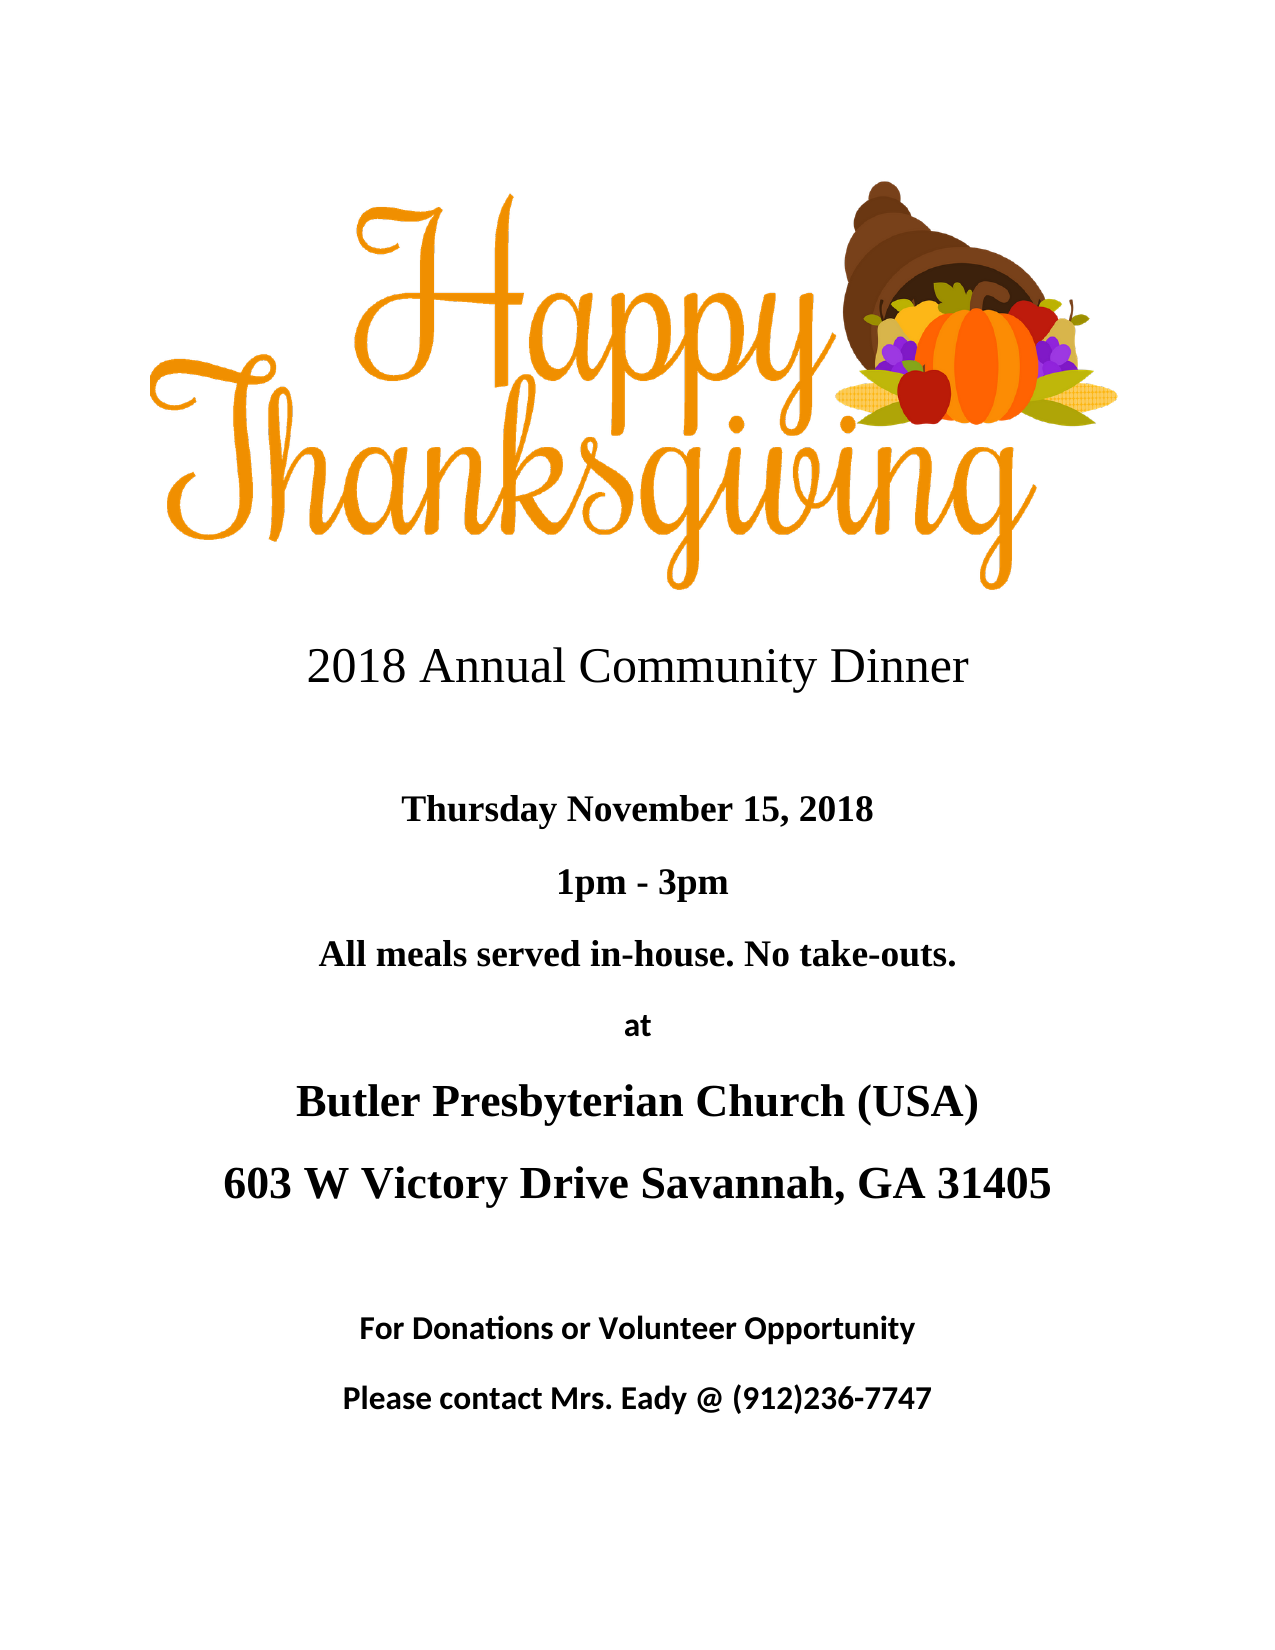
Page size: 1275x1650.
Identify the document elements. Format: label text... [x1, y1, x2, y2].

text All meals served in-house. No take-outs. [150, 931, 1125, 974]
text 2018 Annual Community Dinner [150, 635, 1125, 693]
text Thursday November 15, 2018 [150, 787, 1125, 830]
text 603 W Victory Drive Savannah, GA 31405 [150, 1156, 1125, 1208]
text Please contact Mrs. Eady @ (912)236-7747 [150, 1377, 1125, 1418]
picture [150, 150, 1125, 607]
text 1pm - 3pm [150, 859, 1125, 902]
text at [150, 1004, 1125, 1044]
text Butler Presbyterian Church (USA) [150, 1074, 1125, 1126]
text For Donations or Volunteer Opportunity [150, 1307, 1125, 1348]
